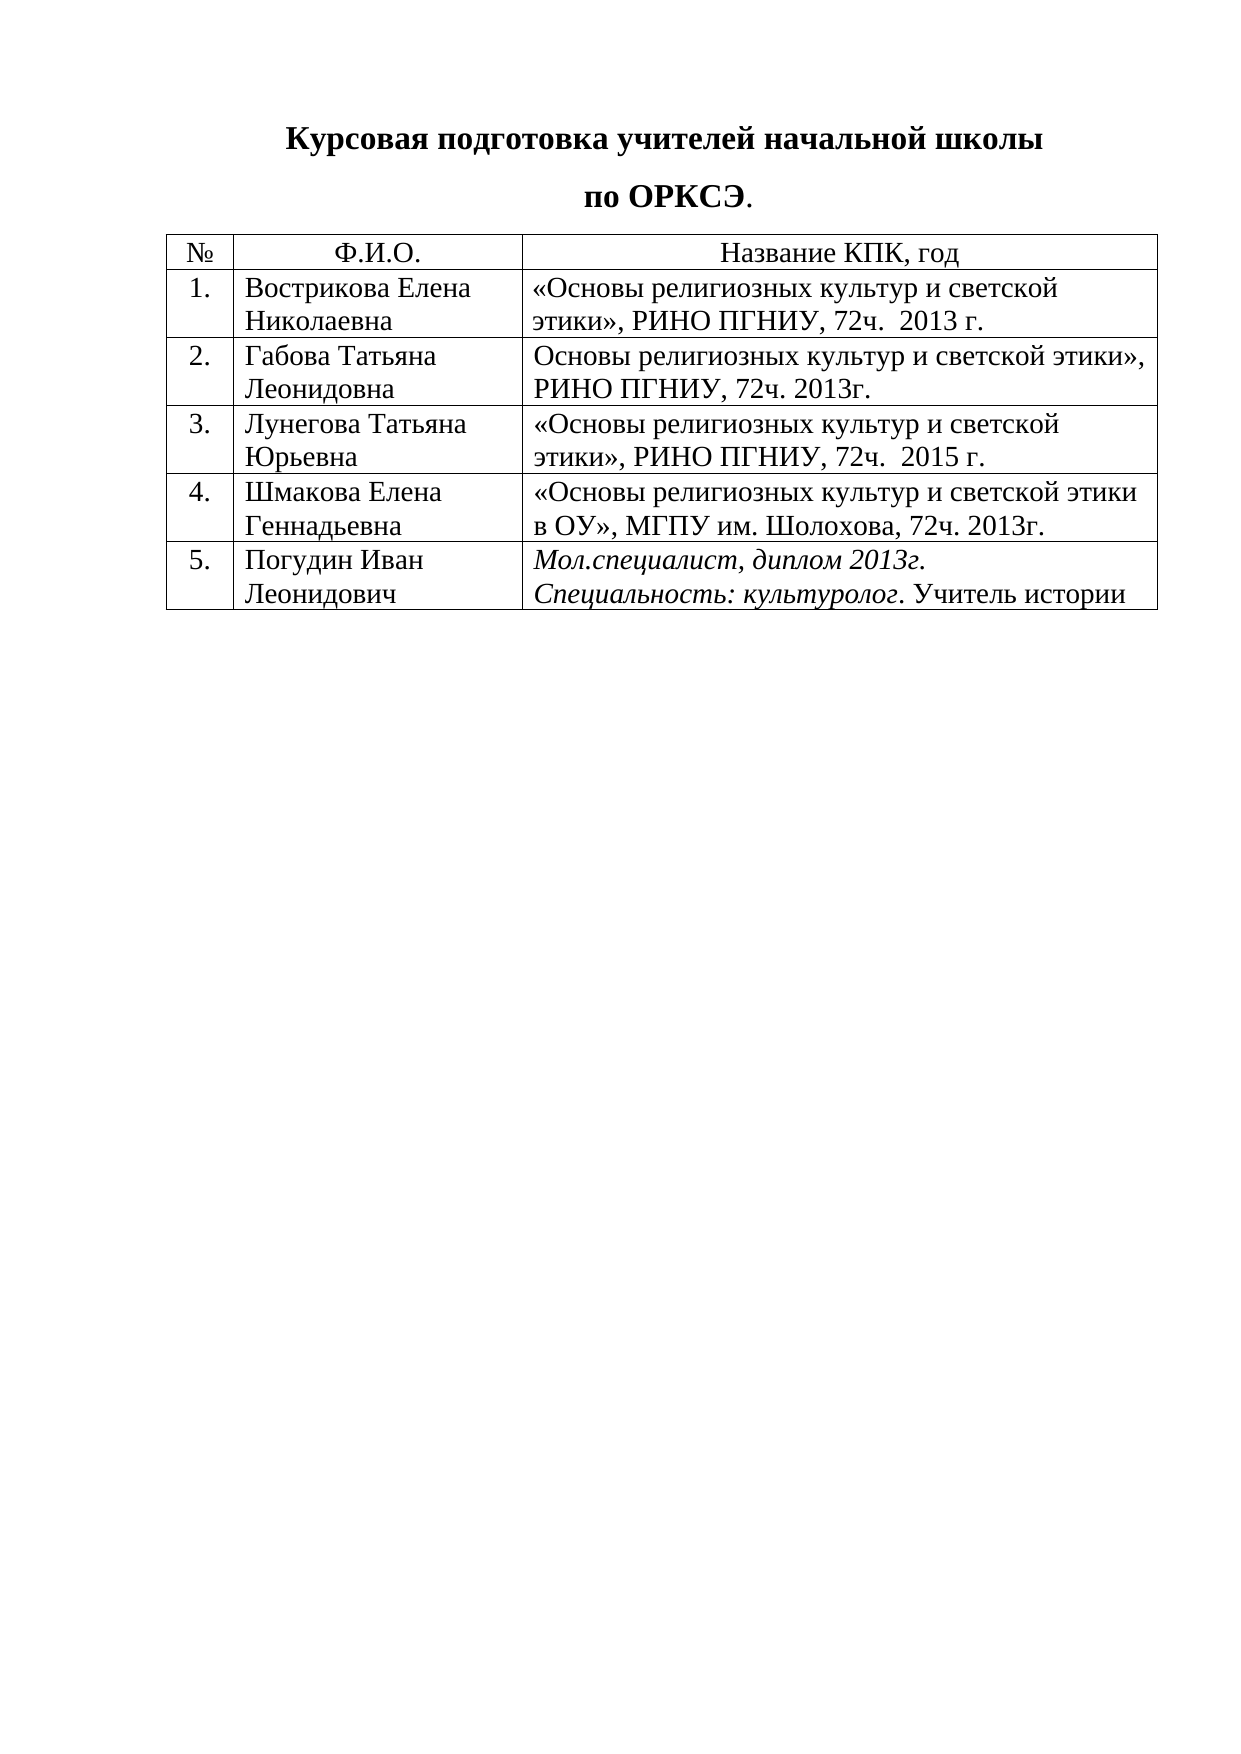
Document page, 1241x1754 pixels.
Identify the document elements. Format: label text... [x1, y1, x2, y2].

table_header Название КПК, год [523, 235, 1157, 269]
table_header № [167, 235, 233, 269]
table_cell 5. [167, 542, 233, 609]
table_cell 2. [167, 338, 233, 405]
table_cell 3. [167, 406, 233, 473]
table_cell 4. [167, 474, 233, 541]
table_cell Мол.специалист, диплом 2013г. Специальность: культуролог. Учитель истории [523, 542, 1157, 609]
table_cell «Основы религиозных культур и светской этики», РИНО ПГНИУ, 72ч. 2015 г. [523, 406, 1157, 473]
table_cell «Основы религиозных культур и светской этики в ОУ», МГПУ им. Шолохова, 72ч. 2013г. [523, 474, 1157, 541]
table_cell Вострикова Елена Николаевна [234, 270, 522, 337]
table_cell «Основы религиозных культур и светской этики», РИНО ПГНИУ, 72ч. 2013 г. [523, 270, 1157, 337]
table_header Ф.И.О. [234, 235, 522, 269]
table_cell Погудин Иван Леонидович [234, 542, 522, 609]
table_cell Габова Татьяна Леонидовна [234, 338, 522, 405]
table_cell Основы религиозных культур и светской этики», РИНО ПГНИУ, 72ч. 2013г. [523, 338, 1157, 405]
text по ОРКСЭ. [177, 176, 1152, 214]
text Курсовая подготовка учителей начальной школы [177, 118, 1152, 156]
table_cell Лунегова Татьяна Юрьевна [234, 406, 522, 473]
table_cell Шмакова Елена Геннадьевна [234, 474, 522, 541]
table_cell 1. [167, 270, 233, 337]
